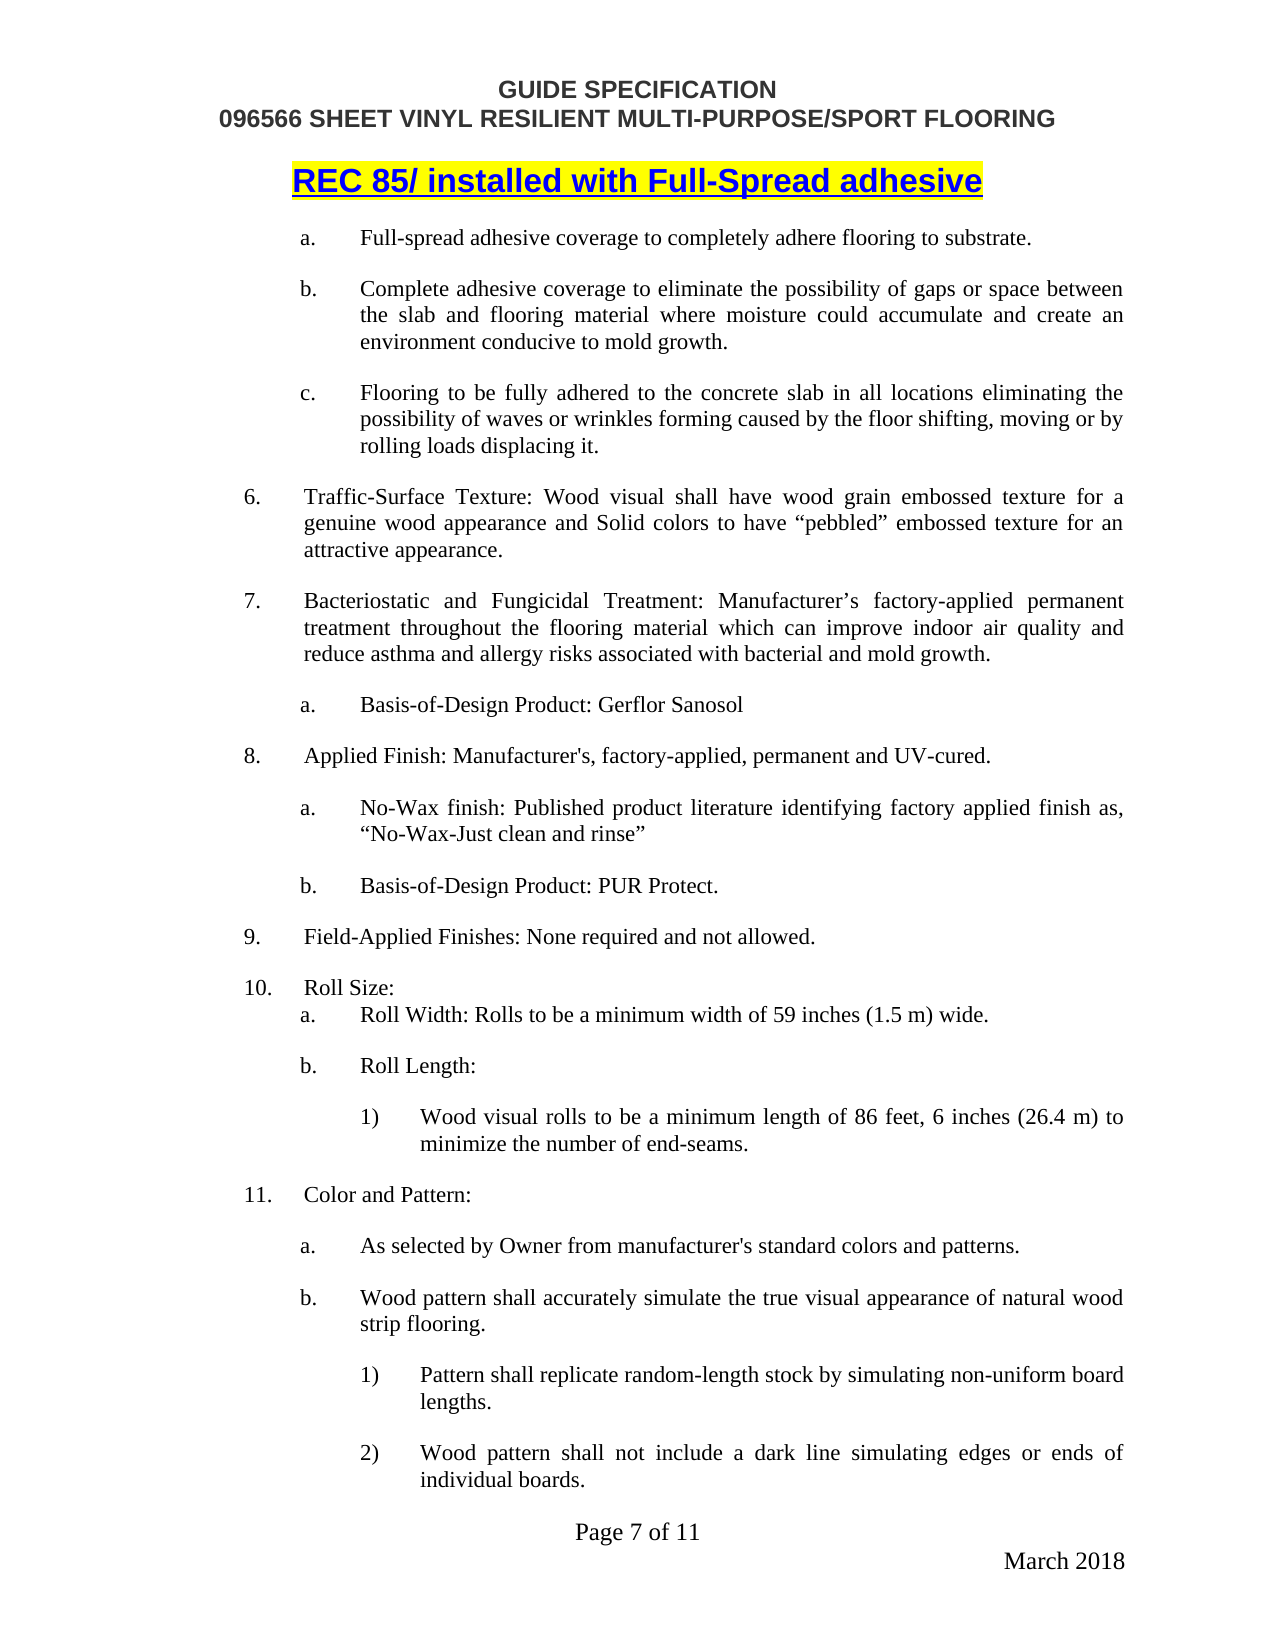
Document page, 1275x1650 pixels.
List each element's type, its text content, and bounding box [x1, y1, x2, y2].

text Traffic-Surface Texture: Wood visual shall have wood grain embossed texture for a genuine wood appearance and Solid colors to have “pebbled” embossed texture for an attractive appearance. [244, 483, 1125, 562]
text Roll Size: [244, 974, 1125, 1001]
text Roll Width: Rolls to be a minimum width of 59 inches (1.5 m) wide. [300, 1001, 1125, 1027]
text Basis-of-Design Product: PUR Protect. [300, 872, 1125, 898]
text Bacteriostatic and Fungicidal Treatment: Manufacturer’s factory-applied permanent treatment throughout the flooring material which can improve indoor air quality and reduce asthma and allergy risks associated with bacterial and mold growth. [244, 587, 1125, 666]
text Pattern shall replicate random-length stock by simulating non-uniform board lengths. [360, 1362, 1125, 1414]
text Wood visual rolls to be a minimum length of 86 feet, 6 inches (26.4 m) to minimize the number of end-seams. [360, 1103, 1125, 1156]
text Field-Applied Finishes: None required and not allowed. [244, 923, 1125, 949]
text Complete adhesive coverage to eliminate the possibility of gaps or space between the slab and flooring material where moisture could accumulate and create an environment conducive to mold growth. [300, 275, 1125, 354]
text Flooring to be fully adhered to the concrete slab in all locations eliminating the possibility of waves or wrinkles forming caused by the floor shifting, moving or by rolling loads displacing it. [300, 379, 1125, 458]
text Applied Finish: Manufacturer's, factory-applied, permanent and UV-cured. [244, 743, 1125, 769]
text Basis-of-Design Product: Gerflor Sanosol [300, 691, 1125, 718]
text Color and Pattern: [244, 1181, 1125, 1207]
text Full-spread adhesive coverage to completely adhere flooring to substrate. [300, 224, 1125, 250]
text As selected by Owner from manufacturer's standard colors and patterns. [300, 1232, 1125, 1259]
text Wood pattern shall accurately simulate the true visual appearance of natural wood strip flooring. [300, 1284, 1125, 1337]
text Wood pattern shall not include a dark line simulating edges or ends of individual boards. [360, 1439, 1125, 1492]
text No-Wax finish: Published product literature identifying factory applied finish as, “No-Wax-Just clean and rinse” [300, 794, 1125, 847]
text Roll Length: [300, 1052, 1125, 1078]
